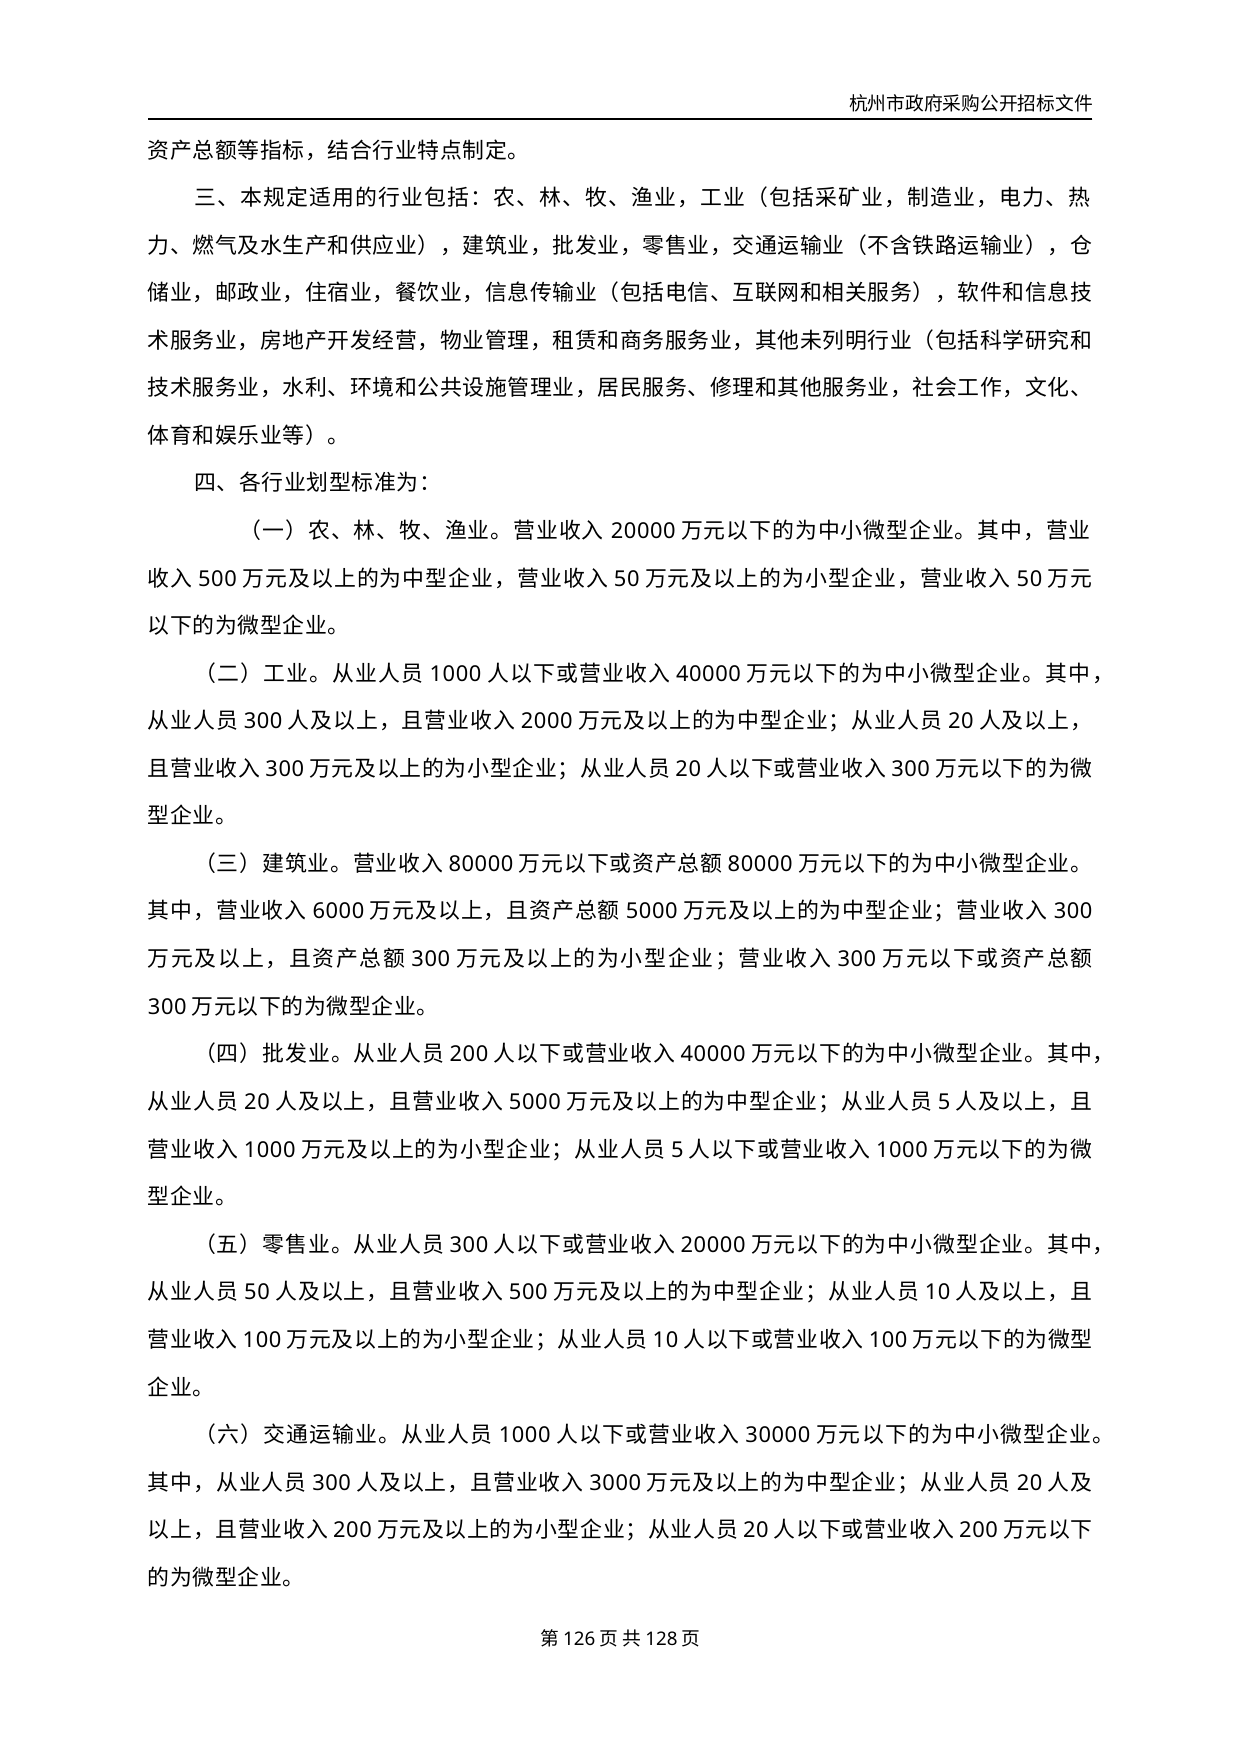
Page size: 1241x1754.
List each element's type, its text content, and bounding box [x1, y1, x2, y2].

text （五）零售业。从业人员300人以下或营业收入20000万元以下的为中小微型企业。其中，从业人员50人及以上，且营业收入500万元及以上的为中型企业；从业人员10人及以上，且营业收入100万元及以上的为小型企业；从业人员10人以下或营业收入100万元以下的为微型企业。 [148, 1227, 1092, 1401]
text （四）批发业。从业人员200人以下或营业收入40000万元以下的为中小微型企业。其中，从业人员20人及以上，且营业收入5000万元及以上的为中型企业；从业人员5人及以上，且营业收入1000万元及以上的为小型企业；从业人员5人以下或营业收入1000万元以下的为微型企业。 [148, 1036, 1092, 1211]
text （六）交通运输业。从业人员1000人以下或营业收入30000万元以下的为中小微型企业。其中，从业人员300人及以上，且营业收入3000万元及以上的为中型企业；从业人员20人及以上，且营业收入200万元及以上的为小型企业；从业人员20人以下或营业收入200万元以下的为微型企业。 [148, 1417, 1092, 1591]
text （二）工业。从业人员1000人以下或营业收入40000万元以下的为中小微型企业。其中，从业人员300人及以上，且营业收入2000万元及以上的为中型企业；从业人员20人及以上，且营业收入300万元及以上的为小型企业；从业人员20人以下或营业收入300万元以下的为微型企业。 [148, 656, 1092, 830]
text （三）建筑业。营业收入80000万元以下或资产总额80000万元以下的为中小微型企业。其中，营业收入6000万元及以上，且资产总额5000万元及以上的为中型企业；营业收入300万元及以上，且资产总额300万元及以上的为小型企业；营业收入300万元以下或资产总额300万元以下的为微型企业。 [148, 846, 1092, 1021]
text 四、各行业划型标准为： [148, 465, 1092, 497]
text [148, 133, 1092, 164]
text 三、本规定适用的行业包括：农、林、牧、渔业，工业（包括采矿业，制造业，电力、热力、燃气及水生产和供应业），建筑业，批发业，零售业，交通运输业（不含铁路运输业），仓储业，邮政业，住宿业，餐饮业，信息传输业（包括电信、互联网和相关服务），软件和信息技术服务业，房地产开发经营，物业管理，租赁和商务服务业，其他未列明行业（包括科学研究和技术服务业，水利、环境和公共设施管理业，居民服务、修理和其他服务业，社会工作，文化、体育和娱乐业等）。 [148, 180, 1092, 449]
text （一）农、林、牧、渔业。营业收入20000万元以下的为中小微型企业。其中，营业收入500万元及以上的为中型企业，营业收入50万元及以上的为小型企业，营业收入50万元以下的为微型企业。 [148, 513, 1092, 640]
